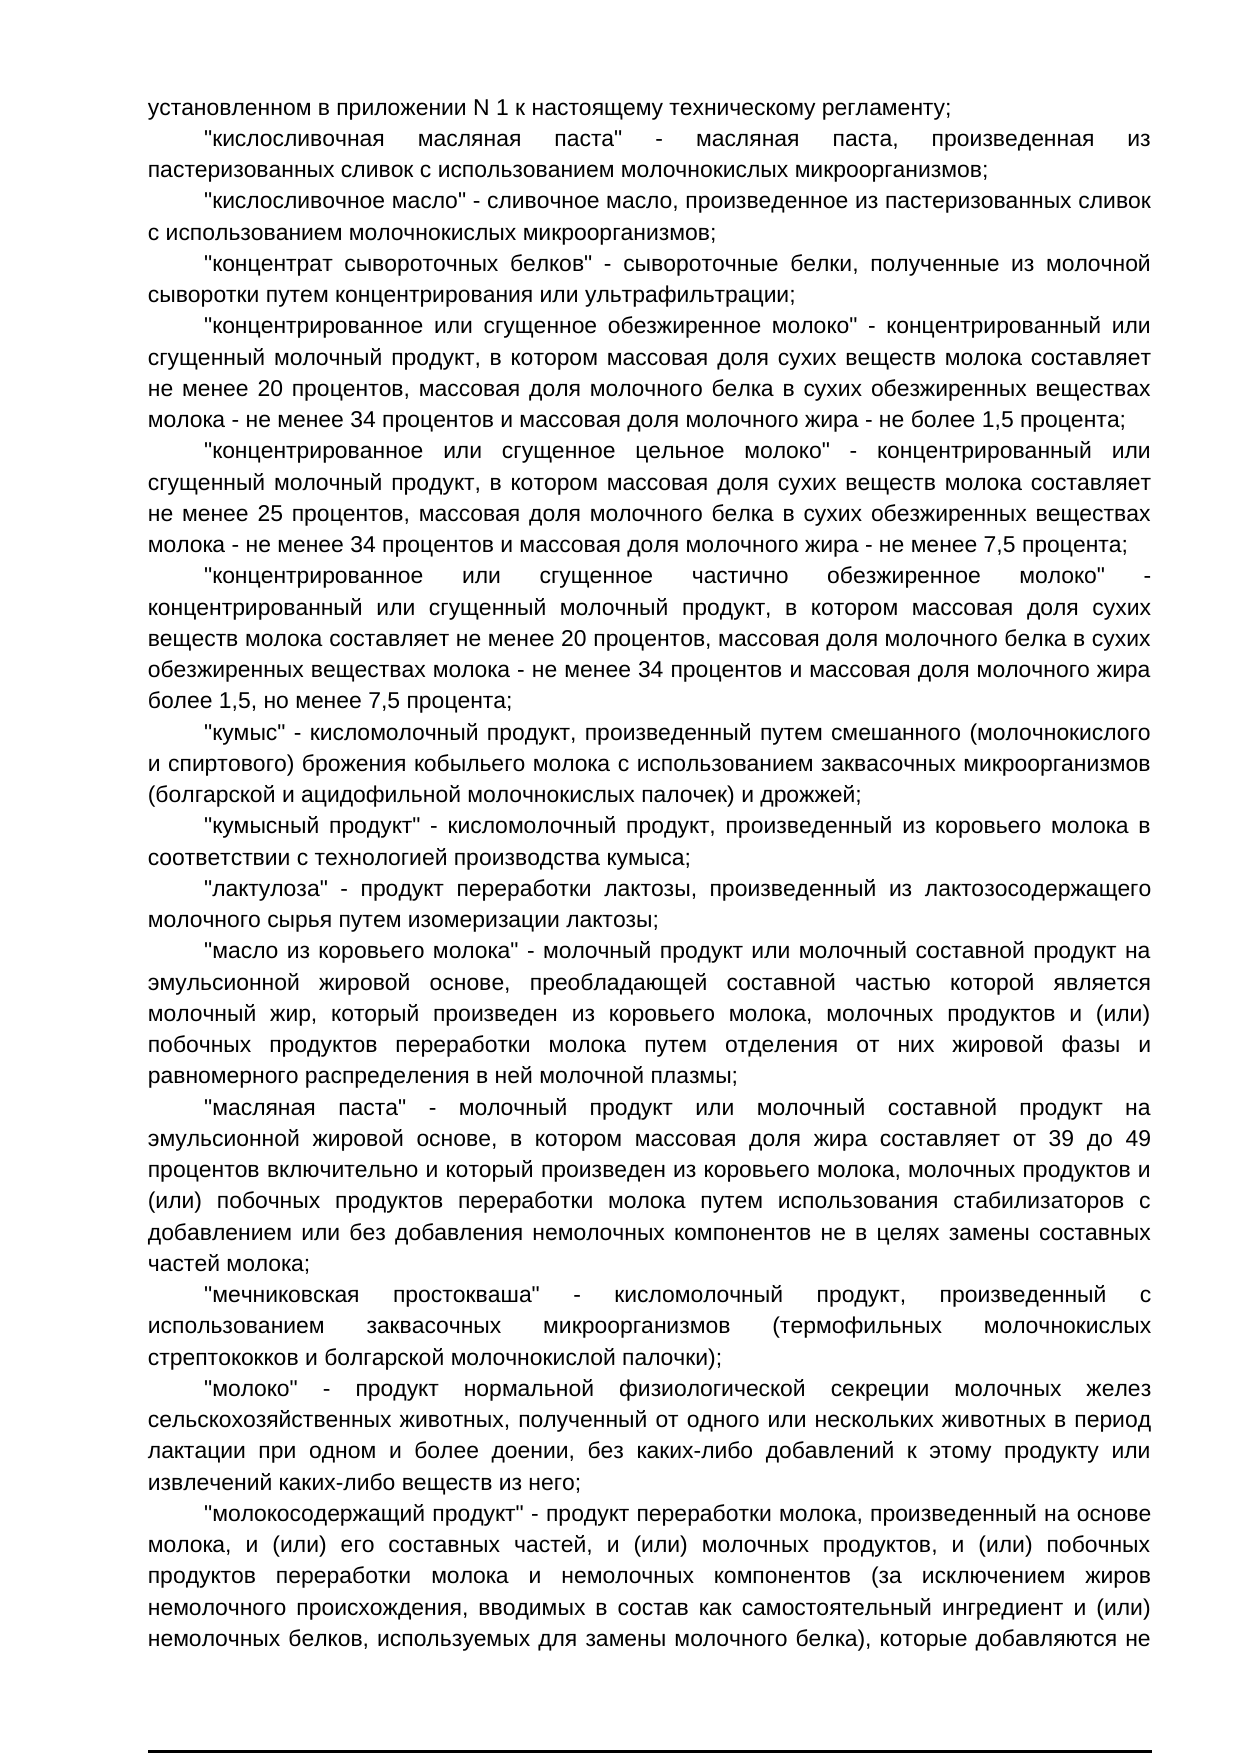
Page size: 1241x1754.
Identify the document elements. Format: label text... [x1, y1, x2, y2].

text "масляная паста" - молочный продукт или молочный составной продукт на эмульсионной жировой основе, в котором массовая доля жира составляет от 39 до 49 процентов включительно и который произведен из коровьего молока, молочных продуктов и (или) побочных продуктов переработки молока путем использования стабилизаторов с добавлением или без добавления немолочных компонентов не в целях замены составных частей молока; [148, 1089, 1152, 1276]
text "масло из коровьего молока" - молочный продукт или молочный составной продукт на эмульсионной жировой основе, преобладающей составной частью которой является молочный жир, который произведен из коровьего молока, молочных продуктов и (или) побочных продуктов переработки молока путем отделения от них жировой фазы и равномерного распределения в ней молочной плазмы; [148, 932, 1152, 1089]
text "концентрат сывороточных белков" - сывороточные белки, полученные из молочной сыворотки путем концентрирования или ультрафильтрации; [148, 245, 1152, 307]
text "кислосливочная масляная паста" - масляная паста, произведенная из пастеризованных сливок с использованием молочнокислых микроорганизмов; [148, 120, 1152, 182]
text "лактулоза" - продукт переработки лактозы, произведенный из лактозосодержащего молочного сырья путем изомеризации лактозы; [148, 870, 1152, 932]
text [148, 1495, 1152, 1651]
text "кумыс" - кисломолочный продукт, произведенный путем смешанного (молочнокислого и спиртового) брожения кобыльего молока с использованием заквасочных микроорганизмов (болгарской и ацидофильной молочнокислых палочек) и дрожжей; [148, 714, 1152, 807]
text "концентрированное или сгущенное частично обезжиренное молоко" - концентрированный или сгущенный молочный продукт, в котором массовая доля сухих веществ молока составляет не менее 20 процентов, массовая доля молочного белка в сухих обезжиренных веществах молока - не менее 34 процентов и массовая доля молочного жира более 1,5, но менее 7,5 процента; [148, 557, 1152, 714]
text "концентрированное или сгущенное обезжиренное молоко" - концентрированный или сгущенный молочный продукт, в котором массовая доля сухих веществ молока составляет не менее 20 процентов, массовая доля молочного белка в сухих обезжиренных веществах молока - не менее 34 процентов и массовая доля молочного жира - не более 1,5 процента; [148, 307, 1152, 432]
text "молоко" - продукт нормальной физиологической секреции молочных желез сельскохозяйственных животных, полученный от одного или нескольких животных в период лактации при одном и более доении, без каких-либо добавлений к этому продукту или извлечений каких-либо веществ из него; [148, 1370, 1152, 1495]
text "концентрированное или сгущенное цельное молоко" - концентрированный или сгущенный молочный продукт, в котором массовая доля сухих веществ молока составляет не менее 25 процентов, массовая доля молочного белка в сухих обезжиренных веществах молока - не менее 34 процентов и массовая доля молочного жира - не менее 7,5 процента; [148, 432, 1152, 557]
text "кислосливочное масло" - сливочное масло, произведенное из пастеризованных сливок с использованием молочнокислых микроорганизмов; [148, 182, 1152, 245]
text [148, 89, 1152, 120]
text "мечниковская простокваша" - кисломолочный продукт, произведенный с использованием заквасочных микроорганизмов (термофильных молочнокислых стрептококков и болгарской молочнокислой палочки); [148, 1276, 1152, 1370]
text "кумысный продукт" - кисломолочный продукт, произведенный из коровьего молока в соответствии с технологией производства кумыса; [148, 807, 1152, 870]
